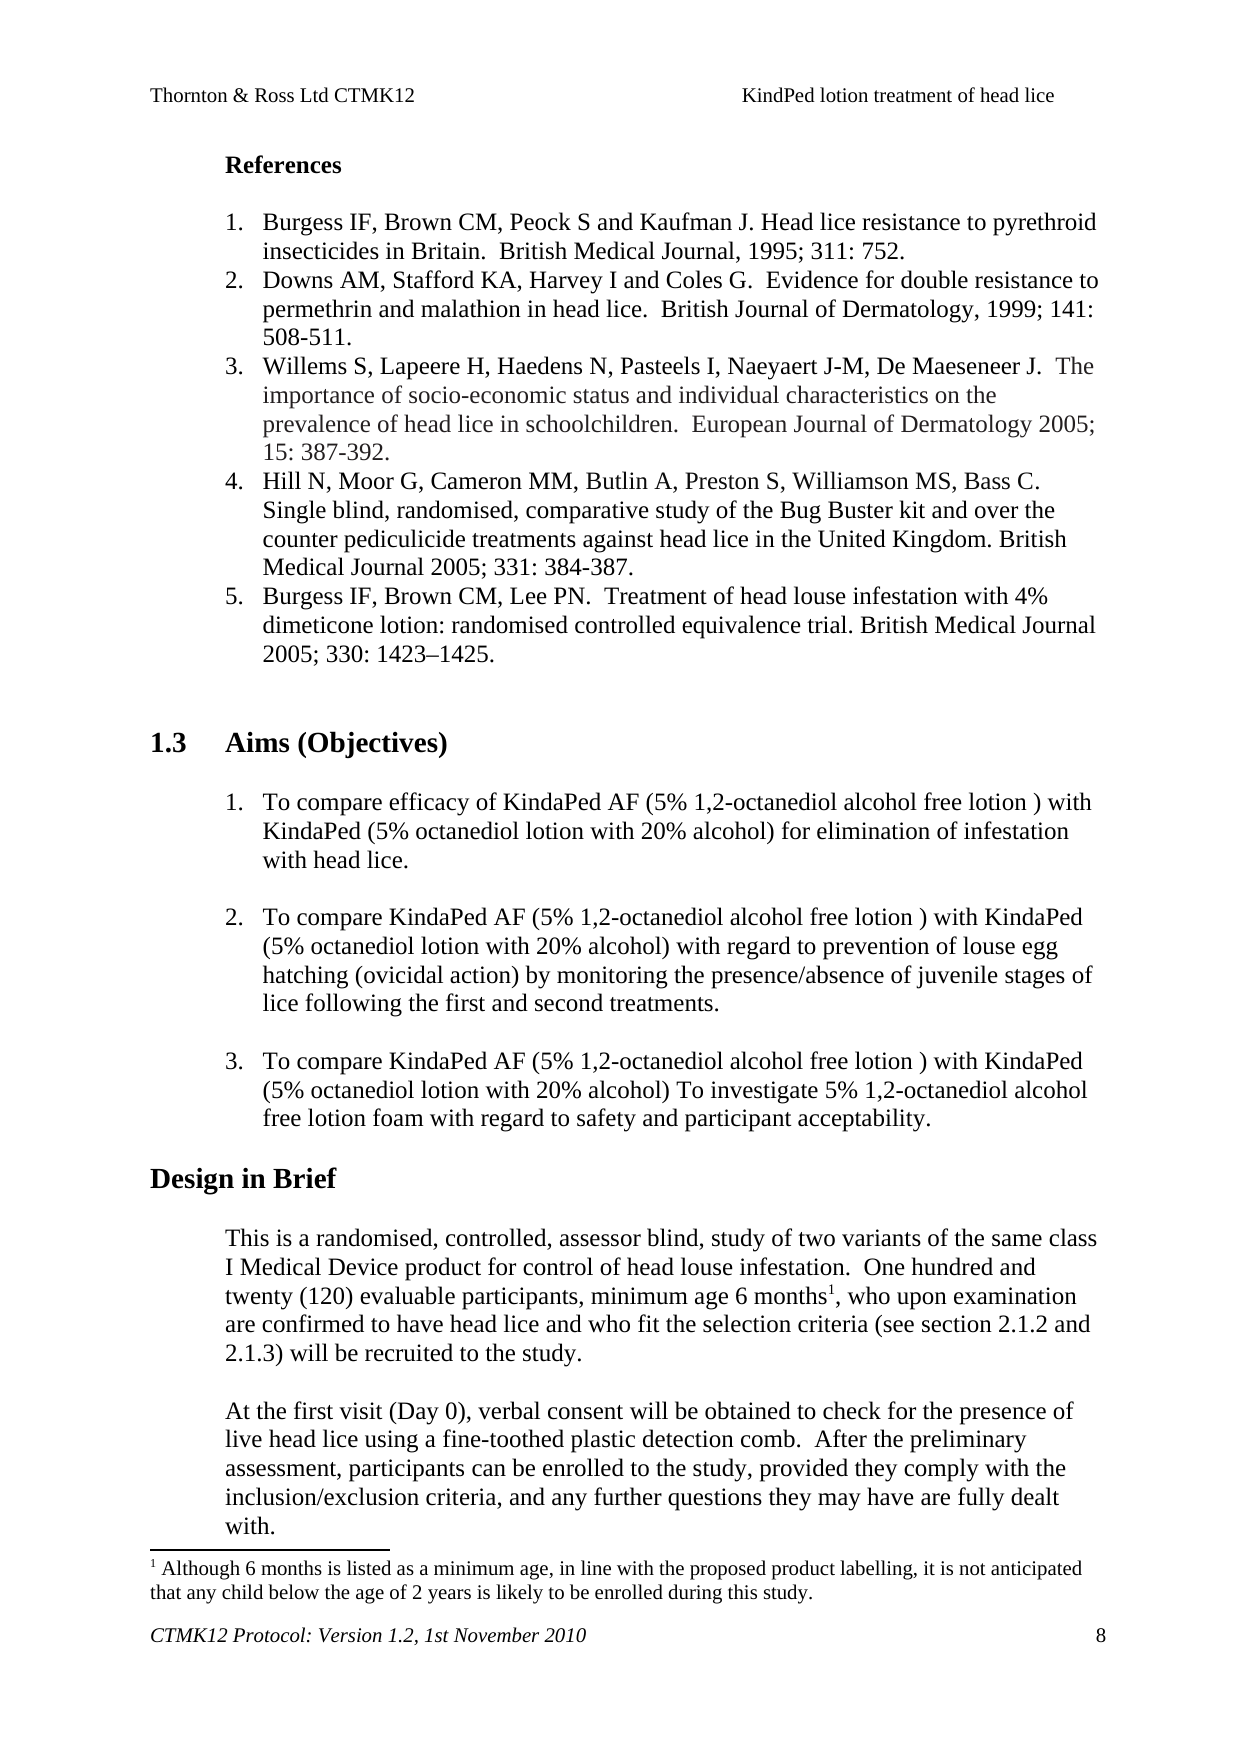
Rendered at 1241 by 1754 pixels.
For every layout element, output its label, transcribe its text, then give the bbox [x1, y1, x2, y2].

list To compare KindaPed AF (5% 1,2-octanediol alcohol free lotion ) with KindaPed (5% octanediol lotion with 20% alcohol) with regard to prevention of louse egg hatching (ovicidal action) by monitoring the presence/absence of juvenile stages of lice following the first and second treatments. [225, 902, 1106, 1017]
subtitle References [225, 150, 1106, 179]
text This is a randomised, controlled, assessor blind, study of two variants of the same class I Medical Device product for control of head louse infestation. One hundred and twenty (120) evaluable participants, minimum age 6 months, who upon examination are confirmed to have head lice and who fit the selection criteria (see section 2.1.2 and 2.1.3) will be recruited to the study. [225, 1223, 1106, 1367]
list Burgess IF, Brown CM, Peock S and Kaufman J. Head lice resistance to pyrethroid insecticides in Britain. British Medical Journal, 1995; 311: 752. [225, 207, 1106, 265]
list Burgess IF, Brown CM, Lee PN. Treatment of head louse infestation with 4% dimeticone lotion: randomised controlled equivalence trial. British Medical Journal 2005; 330: 1423–1425. [225, 581, 1106, 667]
list To compare efficacy of KindaPed AF (5% 1,2-octanediol alcohol free lotion ) with KindaPed (5% octanediol lotion with 20% alcohol) for elimination of infestation with head lice. [225, 787, 1106, 873]
list Hill N, Moor G, Cameron MM, Butlin A, Preston S, Williamson MS, Bass C. Single blind, randomised, comparative study of the Bug Buster kit and over the counter pediculicide treatments against head lice in the United Kingdom. British Medical Journal 2005; 331: 384-387. [225, 466, 1106, 581]
list To compare KindaPed AF (5% 1,2-octanediol alcohol free lotion ) with KindaPed (5% octanediol lotion with 20% alcohol) To investigate 5% 1,2-octanediol alcohol free lotion foam with regard to safety and participant acceptability. [225, 1046, 1106, 1132]
subtitle Design in Brief [37, 1161, 1106, 1194]
list Willems S, Lapeere H, Haedens N, Pasteels I, Naeyaert J-M, De Maeseneer J. The importance of socio-economic status and individual characteristics on the prevalence of head lice in schoolchildren. European Journal of Dermatology 2005; 15: 387-392. [225, 351, 1106, 466]
subtitle 1.3 Aims (Objectives) [150, 725, 1106, 758]
text At the first visit (Day 0), verbal consent will be obtained to check for the presence of live head lice using a fine-toothed plastic detection comb. After the preliminary assessment, participants can be enrolled to the study, provided they comply with the inclusion/exclusion criteria, and any further questions they may have are fully dealt with. [225, 1396, 1106, 1539]
list Downs AM, Stafford KA, Harvey I and Coles G. Evidence for double resistance to permethrin and malathion in head lice. British Journal of Dermatology, 1999; 141: 508-511. [225, 265, 1106, 351]
